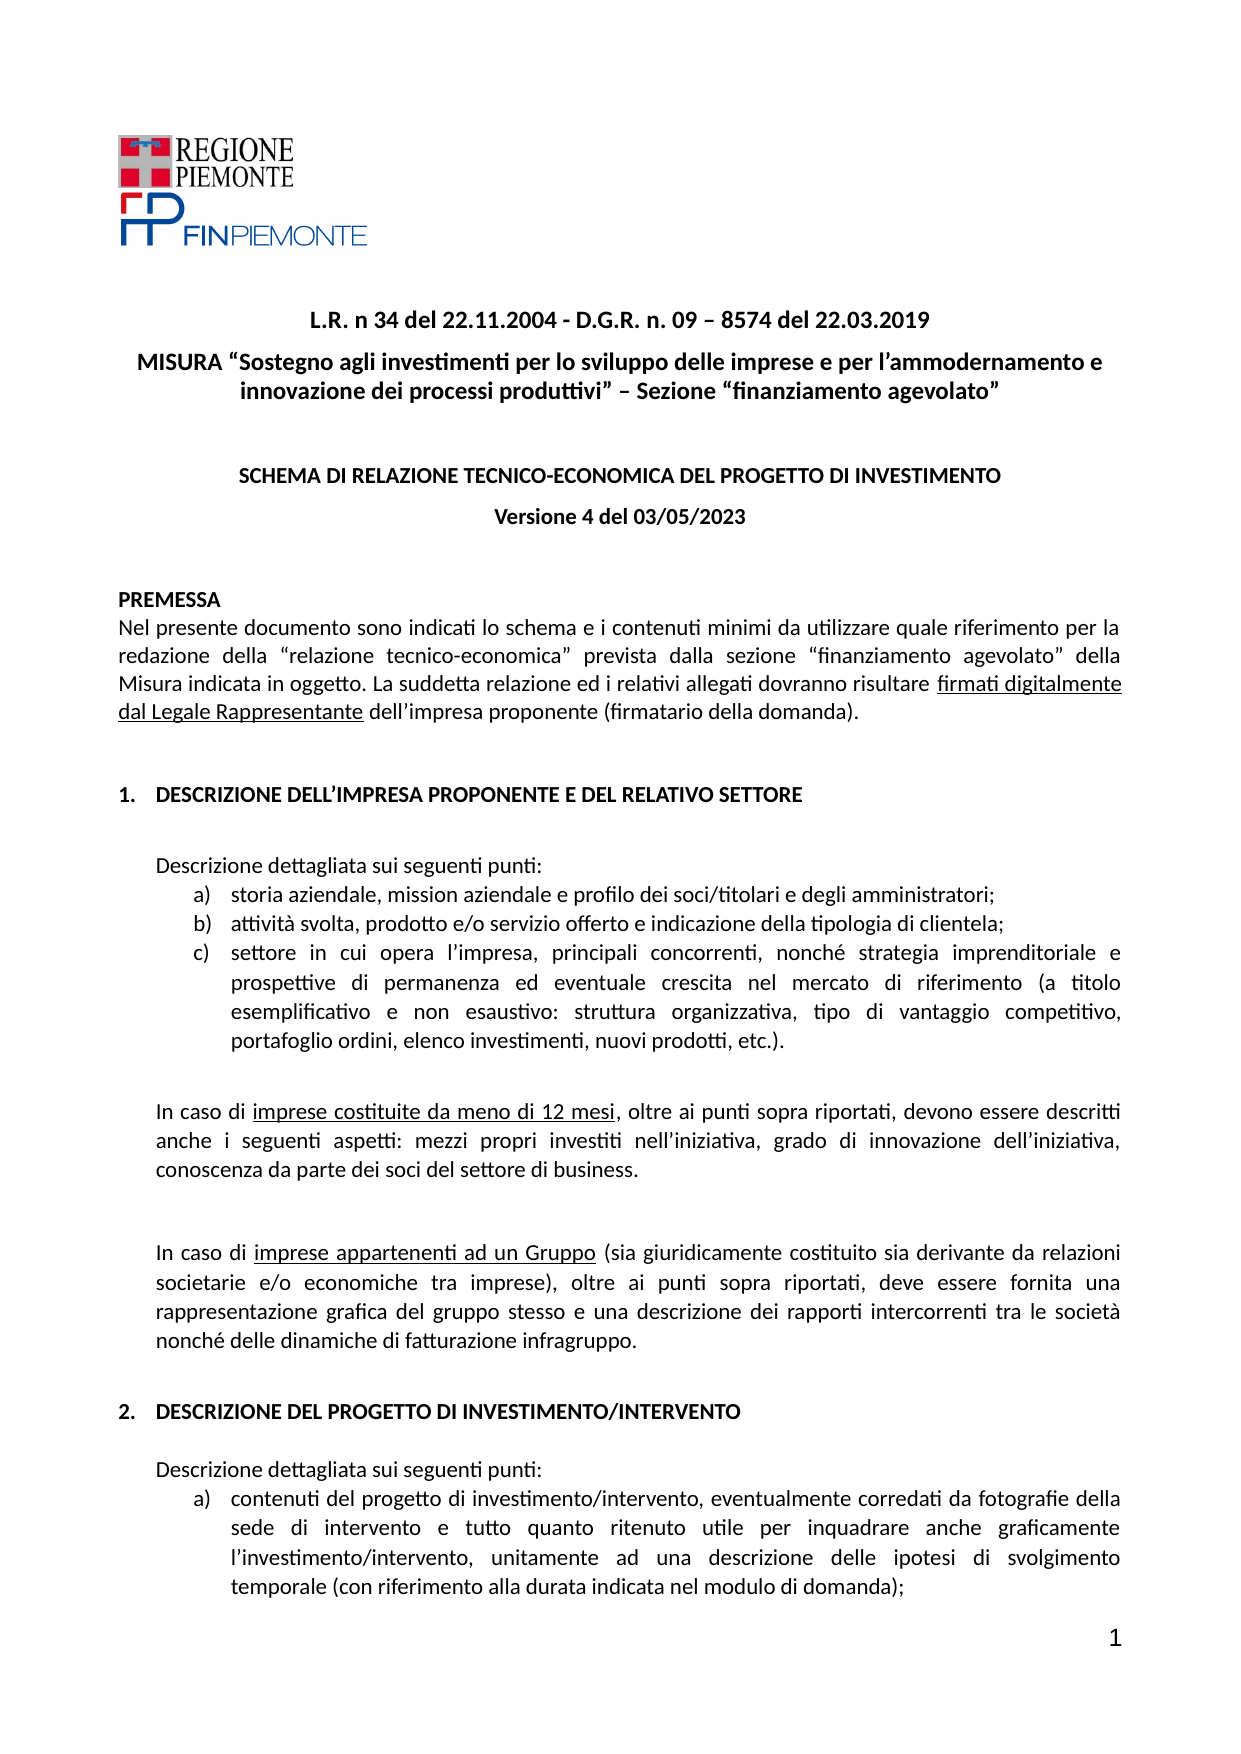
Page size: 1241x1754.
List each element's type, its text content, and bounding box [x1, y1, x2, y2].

list DESCRIZIONE DEL PROGETTO DI INVESTIMENTO/INTERVENTO [118, 1396, 1122, 1425]
text In caso di imprese appartenenti ad un Gruppo (sia giuridicamente costituito sia derivante da relazioni societarie e/o economiche tra imprese), oltre ai punti sopra riportati, deve essere fornita una rappresentazione grafica del gruppo stesso e una descrizione dei rapporti intercorrenti tra le società nonché delle dinamiche di fatturazione infragruppo. [156, 1237, 1122, 1354]
list attività svolta, prodotto e/o servizio offerto e indicazione della tipologia di clientela; [193, 908, 1122, 937]
text PREMESSA [118, 585, 1122, 613]
list settore in cui opera l’impresa, principali concorrenti, nonché strategia imprenditoriale e prospettive di permanenza ed eventuale crescita nel mercato di riferimento (a titolo esemplificativo e non esaustivo: struttura organizzativa, tipo di vantaggio competitivo, portafoglio ordini, elenco investimenti, nuovi prodotti, etc.). [193, 937, 1122, 1054]
text SCHEMA DI RELAZIONE TECNICO-ECONOMICA DEL PROGETTO DI INVESTIMENTO [118, 460, 1122, 489]
text Nel presente documento sono indicati lo schema e i contenuti minimi da utilizzare quale riferimento per la redazione della “relazione tecnico-economica” prevista dalla sezione “finanziamento agevolato” della Misura indicata in oggetto. La suddetta relazione ed i relativi allegati dovranno risultare firmati digitalmente dal Legale Rappresentante dell’impresa proponente (firmatario della domanda). [118, 613, 1122, 725]
list storia aziendale, mission aziendale e profilo dei soci/titolari e degli amministratori; [193, 879, 1122, 908]
text Versione 4 del 03/05/2023 [118, 501, 1122, 531]
list Descrizione dettagliata sui seguenti punti: [156, 1454, 1122, 1483]
text In caso di imprese costituite da meno di 12 mesi, oltre ai punti sopra riportati, devono essere descritti anche i seguenti aspetti: mezzi propri investiti nell’iniziativa, grado di innovazione dell’iniziativa, conoscenza da parte dei soci del settore di business. [156, 1096, 1122, 1183]
list DESCRIZIONE DELL’IMPRESA PROPONENTE E DEL RELATIVO SETTORE [118, 779, 1122, 808]
picture [118, 135, 372, 252]
text L.R. n 34 del 22.11.2004 - D.G.R. n. 09 – 8574 del 22.03.2019 [118, 306, 1122, 335]
text Descrizione dettagliata sui seguenti punti: [118, 850, 1122, 879]
list contenuti del progetto di investimento/intervento, eventualmente corredati da fotografie della sede di intervento e tutto quanto ritenuto utile per inquadrare anche graficamente l’investimento/intervento, unitamente ad una descrizione delle ipotesi di svolgimento temporale (con riferimento alla durata indicata nel modulo di domanda); [193, 1483, 1122, 1600]
text MISURA “Sostegno agli investimenti per lo sviluppo delle imprese e per l’ammodernamento e innovazione dei processi produttivi” – Sezione “finanziamento agevolato” [118, 347, 1122, 406]
